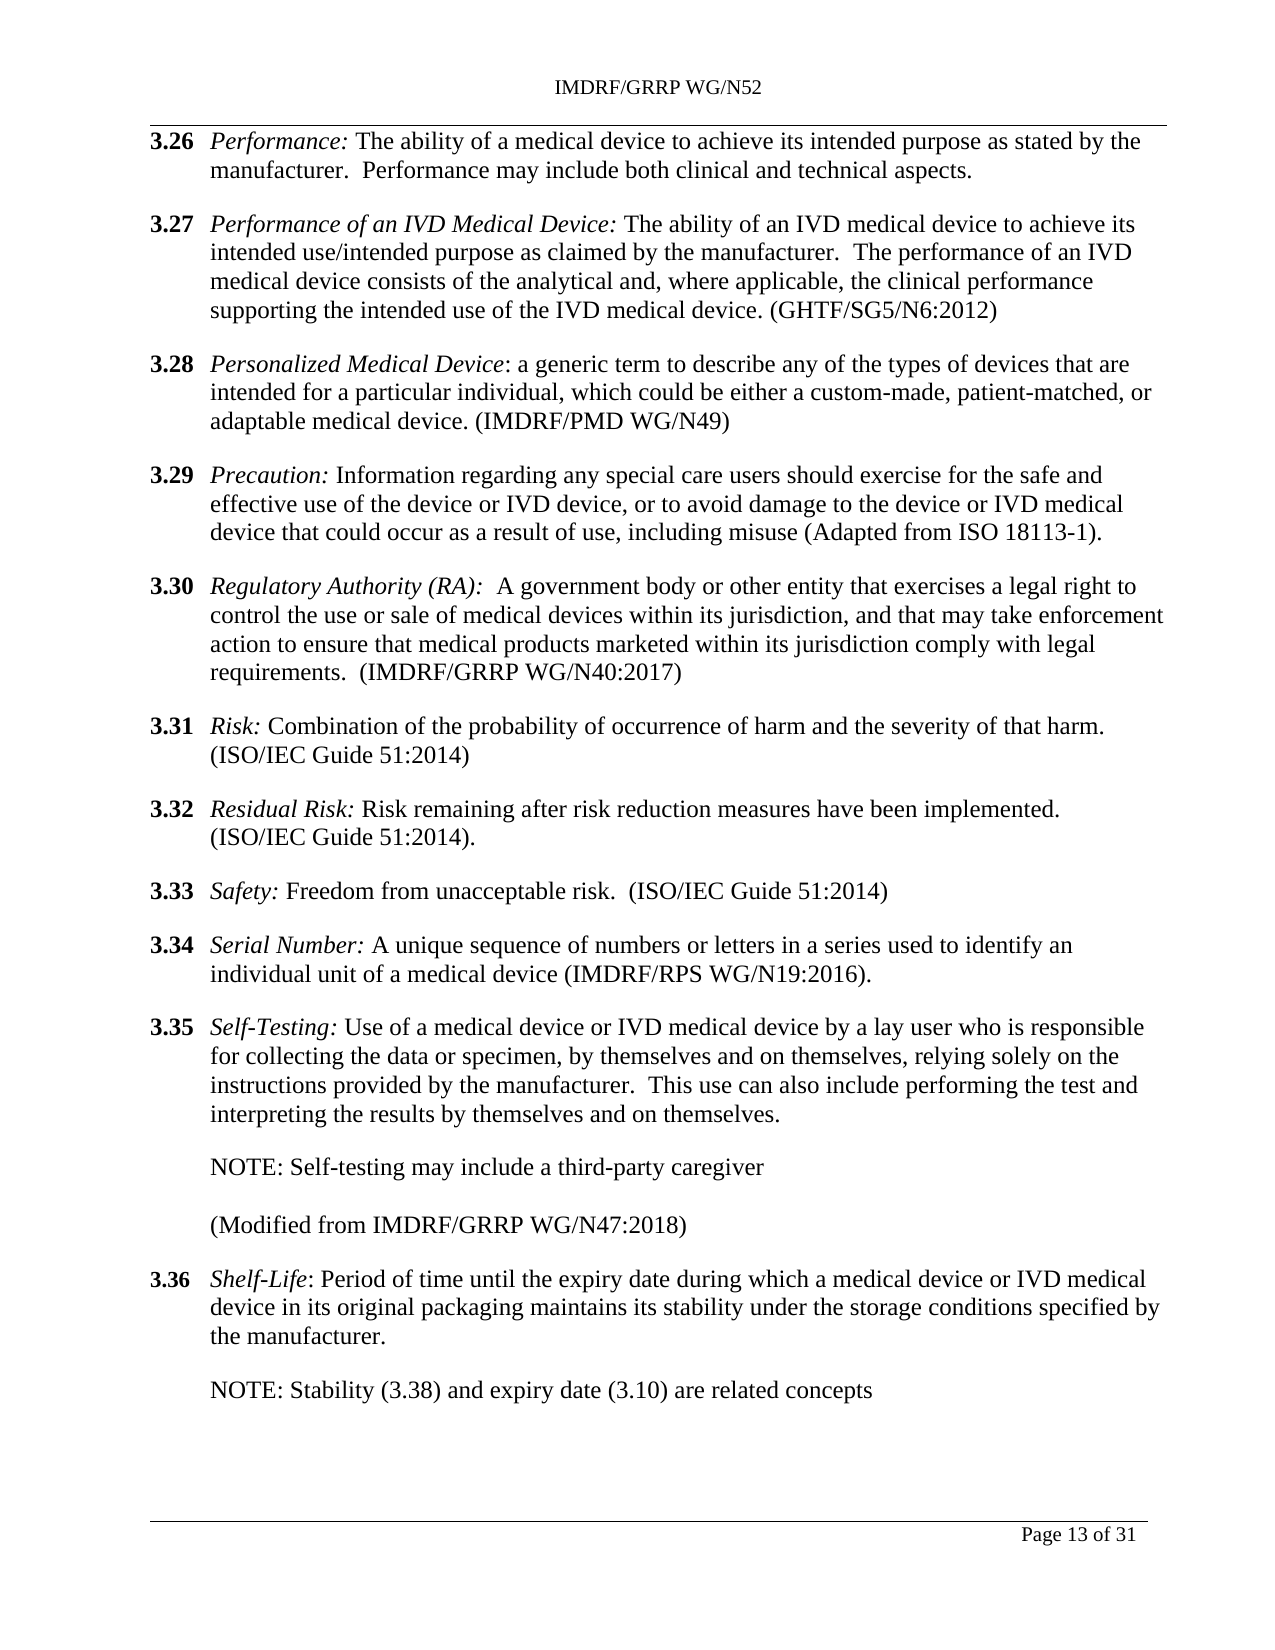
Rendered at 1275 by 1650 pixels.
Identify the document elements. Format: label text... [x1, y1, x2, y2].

subtitle Risk: Combination of the probability of occurrence of harm and the severity of that harm. (ISO/IEC Guide 51:2014) [150, 711, 1167, 769]
text NOTE: Stability (3.38) and expiry date (3.10) are related concepts [150, 1375, 1167, 1404]
subtitle Personalized Medical Device: a generic term to describe any of the types of devices that are intended for a particular individual, which could be either a custom-made, patient-matched, or adaptable medical device. (IMDRF/PMD WG/N49) [150, 349, 1167, 435]
subtitle Regulatory Authority (RA): A government body or other entity that exercises a legal right to control the use or sale of medical devices within its jurisdiction, and that may take enforcement action to ensure that medical products marketed within its jurisdiction comply with legal requirements. (IMDRF/GRRP WG/N40:2017) [150, 571, 1167, 686]
text (Modified from IMDRF/GRRP WG/N47:2018) [150, 1210, 1167, 1239]
subtitle Self-Testing: Use of a medical device or IVD medical device by a lay user who is responsible for collecting the data or specimen, by themselves and on themselves, relying solely on the instructions provided by the manufacturer. This use can also include performing the test and interpreting the results by themselves and on themselves. [150, 1012, 1167, 1127]
subtitle Safety: Freedom from unacceptable risk. (ISO/IEC Guide 51:2014) [150, 876, 1167, 905]
subtitle Serial Number: A unique sequence of numbers or letters in a series used to identify an individual unit of a medical device (IMDRF/RPS WG/N19:2016). [150, 930, 1167, 987]
text NOTE: Self-testing may include a third-party caregiver [150, 1152, 1167, 1181]
subtitle Residual Risk: Risk remaining after risk reduction measures have been implemented. (ISO/IEC Guide 51:2014). [150, 794, 1167, 851]
subtitle Performance: The ability of a medical device to achieve its intended purpose as stated by the manufacturer. Performance may include both clinical and technical aspects. [150, 126, 1167, 184]
subtitle Shelf-Life: Period of time until the expiry date during which a medical device or IVD medical device in its original packaging maintains its stability under the storage conditions specified by the manufacturer. [150, 1264, 1167, 1350]
subtitle Performance of an IVD Medical Device: The ability of an IVD medical device to achieve its intended use/intended purpose as claimed by the manufacturer. The performance of an IVD medical device consists of the analytical and, where applicable, the clinical performance supporting the intended use of the IVD medical device. (GHTF/SG5/N6:2012) [150, 209, 1167, 324]
subtitle Precaution: Information regarding any special care users should exercise for the safe and effective use of the device or IVD device, or to avoid damage to the device or IVD medical device that could occur as a result of use, including misuse (Adapted from ISO 18113-1). [150, 460, 1167, 546]
